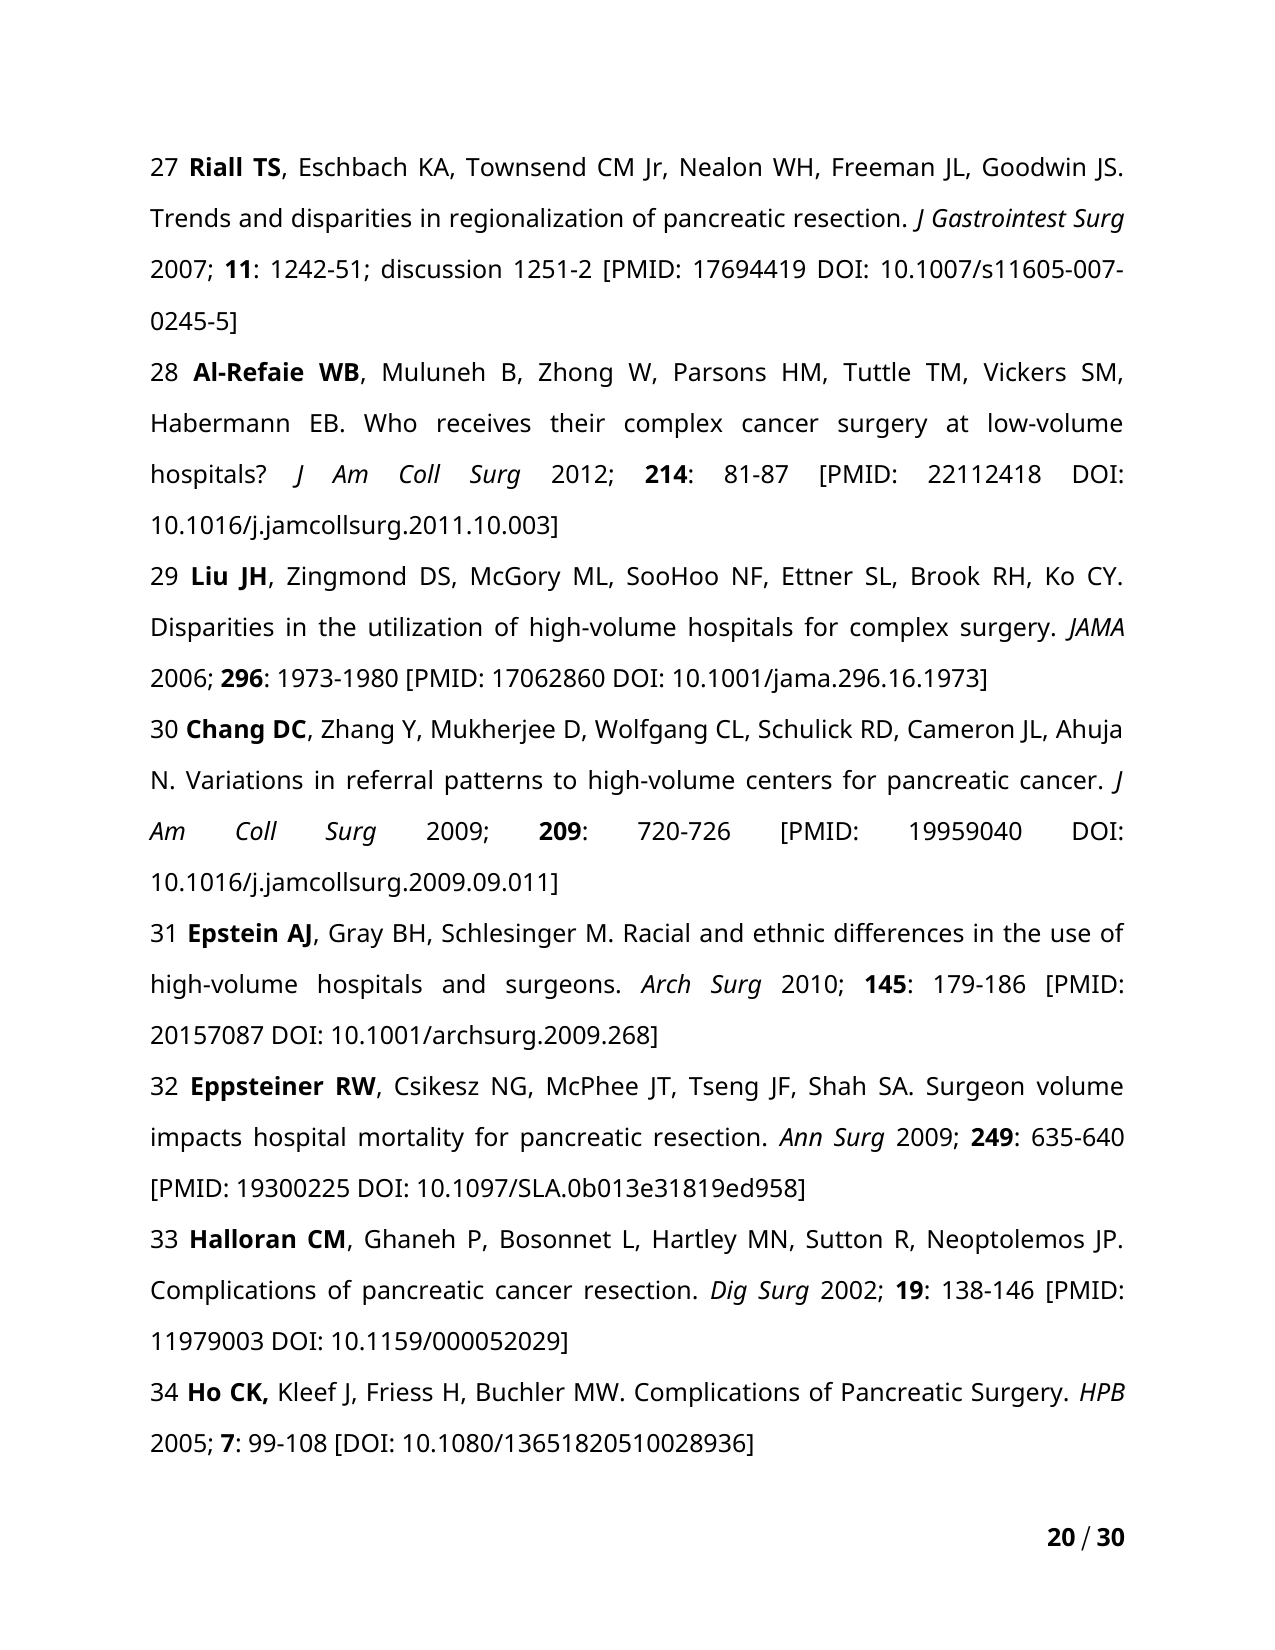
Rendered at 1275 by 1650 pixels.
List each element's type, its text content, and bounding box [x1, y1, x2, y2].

text 33 Halloran CM, Ghaneh P, Bosonnet L, Hartley MN, Sutton R, Neoptolemos JP. Complications of pancreatic cancer resection. Dig Surg 2002; 19: 138-146 [PMID: 11979003 DOI: 10.1159/000052029] [150, 1222, 1125, 1358]
text 34 Ho CK, Kleef J, Friess H, Buchler MW. Complications of Pancreatic Surgery. HPB 2005; 7: 99-108 [DOI: 10.1080/13651820510028936] [150, 1375, 1125, 1460]
text 29 Liu JH, Zingmond DS, McGory ML, SooHoo NF, Ettner SL, Brook RH, Ko CY. Disparities in the utilization of high-volume hospitals for complex surgery. JAMA 2006; 296: 1973-1980 [PMID: 17062860 DOI: 10.1001/jama.296.16.1973] [150, 558, 1125, 694]
text 27 Riall TS, Eschbach KA, Townsend CM Jr, Nealon WH, Freeman JL, Goodwin JS. Trends and disparities in regionalization of pancreatic resection. J Gastrointest Surg 2007; 11: 1242-51; discussion 1251-2 [PMID: 17694419 DOI: 10.1007/s11605-007-0245-5] [150, 150, 1125, 337]
text 28 Al-Refaie WB, Muluneh B, Zhong W, Parsons HM, Tuttle TM, Vickers SM, Habermann EB. Who receives their complex cancer surgery at low-volume hospitals? J Am Coll Surg 2012; 214: 81-87 [PMID: 22112418 DOI: 10.1016/j.jamcollsurg.2011.10.003] [150, 354, 1125, 541]
text 31 Epstein AJ, Gray BH, Schlesinger M. Racial and ethnic differences in the use of high-volume hospitals and surgeons. Arch Surg 2010; 145: 179-186 [PMID: 20157087 DOI: 10.1001/archsurg.2009.268] [150, 916, 1125, 1052]
text 32 Eppsteiner RW, Csikesz NG, McPhee JT, Tseng JF, Shah SA. Surgeon volume impacts hospital mortality for pancreatic resection. Ann Surg 2009; 249: 635-640 [PMID: 19300225 DOI: 10.1097/SLA.0b013e31819ed958] [150, 1069, 1125, 1205]
text 30 Chang DC, Zhang Y, Mukherjee D, Wolfgang CL, Schulick RD, Cameron JL, Ahuja N. Variations in referral patterns to high-volume centers for pancreatic cancer. J Am Coll Surg 2009; 209: 720-726 [PMID: 19959040 DOI: 10.1016/j.jamcollsurg.2009.09.011] [150, 711, 1125, 899]
